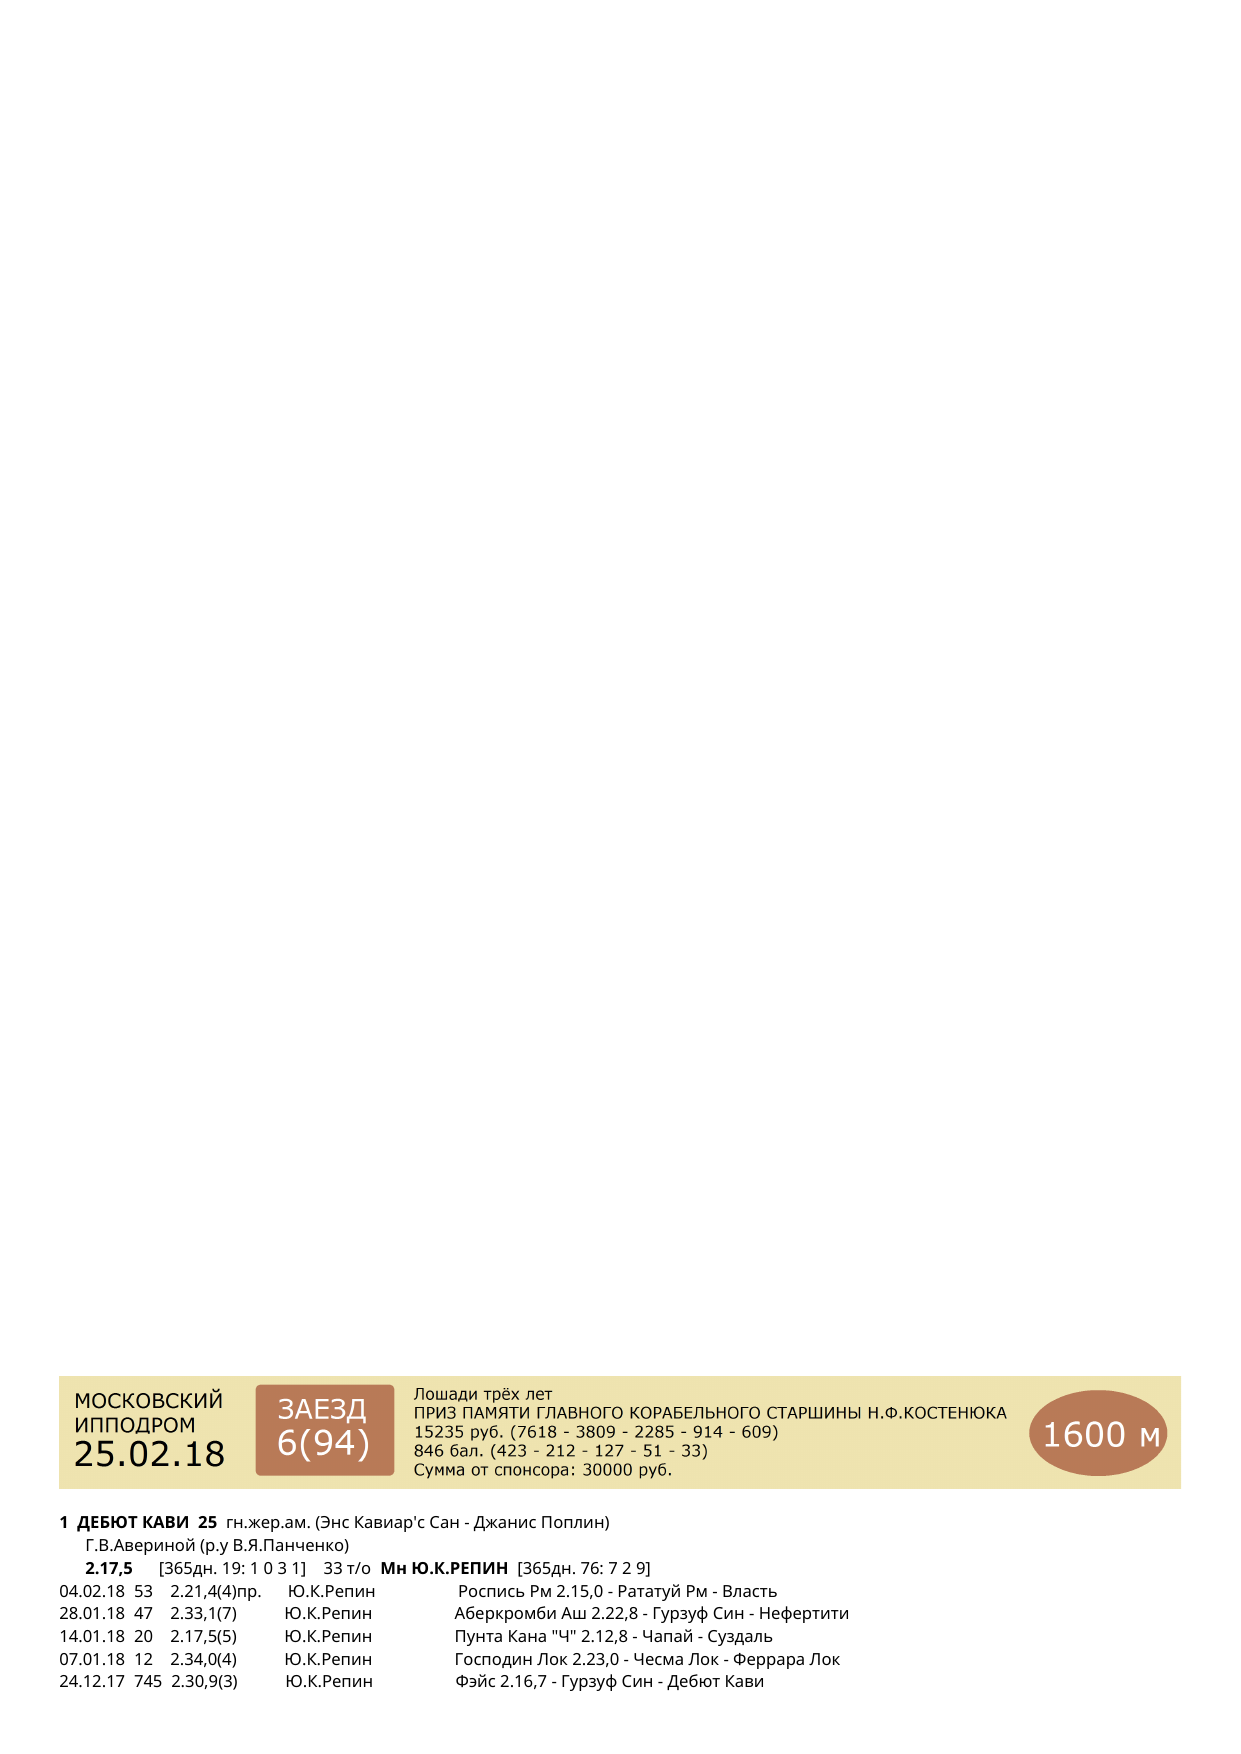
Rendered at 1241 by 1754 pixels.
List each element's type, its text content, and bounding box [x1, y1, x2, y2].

text 14.01.18 20 2.17,5(5) Ю.К.Репин Пунта Кана "Ч" 2.12,8 - Чапай - Суздаль [59, 1624, 1181, 1647]
text 04.02.18 53 2.21,4(4)пр. Ю.К.Репин Роспись Рм 2.15,0 - Рататуй Рм - Власть [59, 1579, 1181, 1602]
text 1 ДЕБЮТ КАВИ 25 гн.жер.ам. (Энс Кавиар'с Сан - Джанис Поплин) [59, 1511, 1181, 1534]
text 28.01.18 47 2.33,1(7) Ю.К.Репин Аберкромби Аш 2.22,8 - Гурзуф Син - Нефертити [59, 1602, 1181, 1624]
text Г.В.Авериной (р.у В.Я.Панченко) [59, 1534, 1181, 1556]
picture [59, 1376, 1182, 1489]
text 24.12.17 745 2.30,9(3) Ю.К.Репин Фэйс 2.16,7 - Гурзуф Син - Дебют Кави [59, 1670, 1181, 1693]
text 2.17,5 [365дн. 19: 1 0 3 1] 33 т/о Мн Ю.К.РЕПИН [365дн. 76: 7 2 9] [59, 1556, 1181, 1579]
text 07.01.18 12 2.34,0(4) Ю.К.Репин Господин Лок 2.23,0 - Чесма Лок - Феррара Лок [59, 1647, 1181, 1670]
